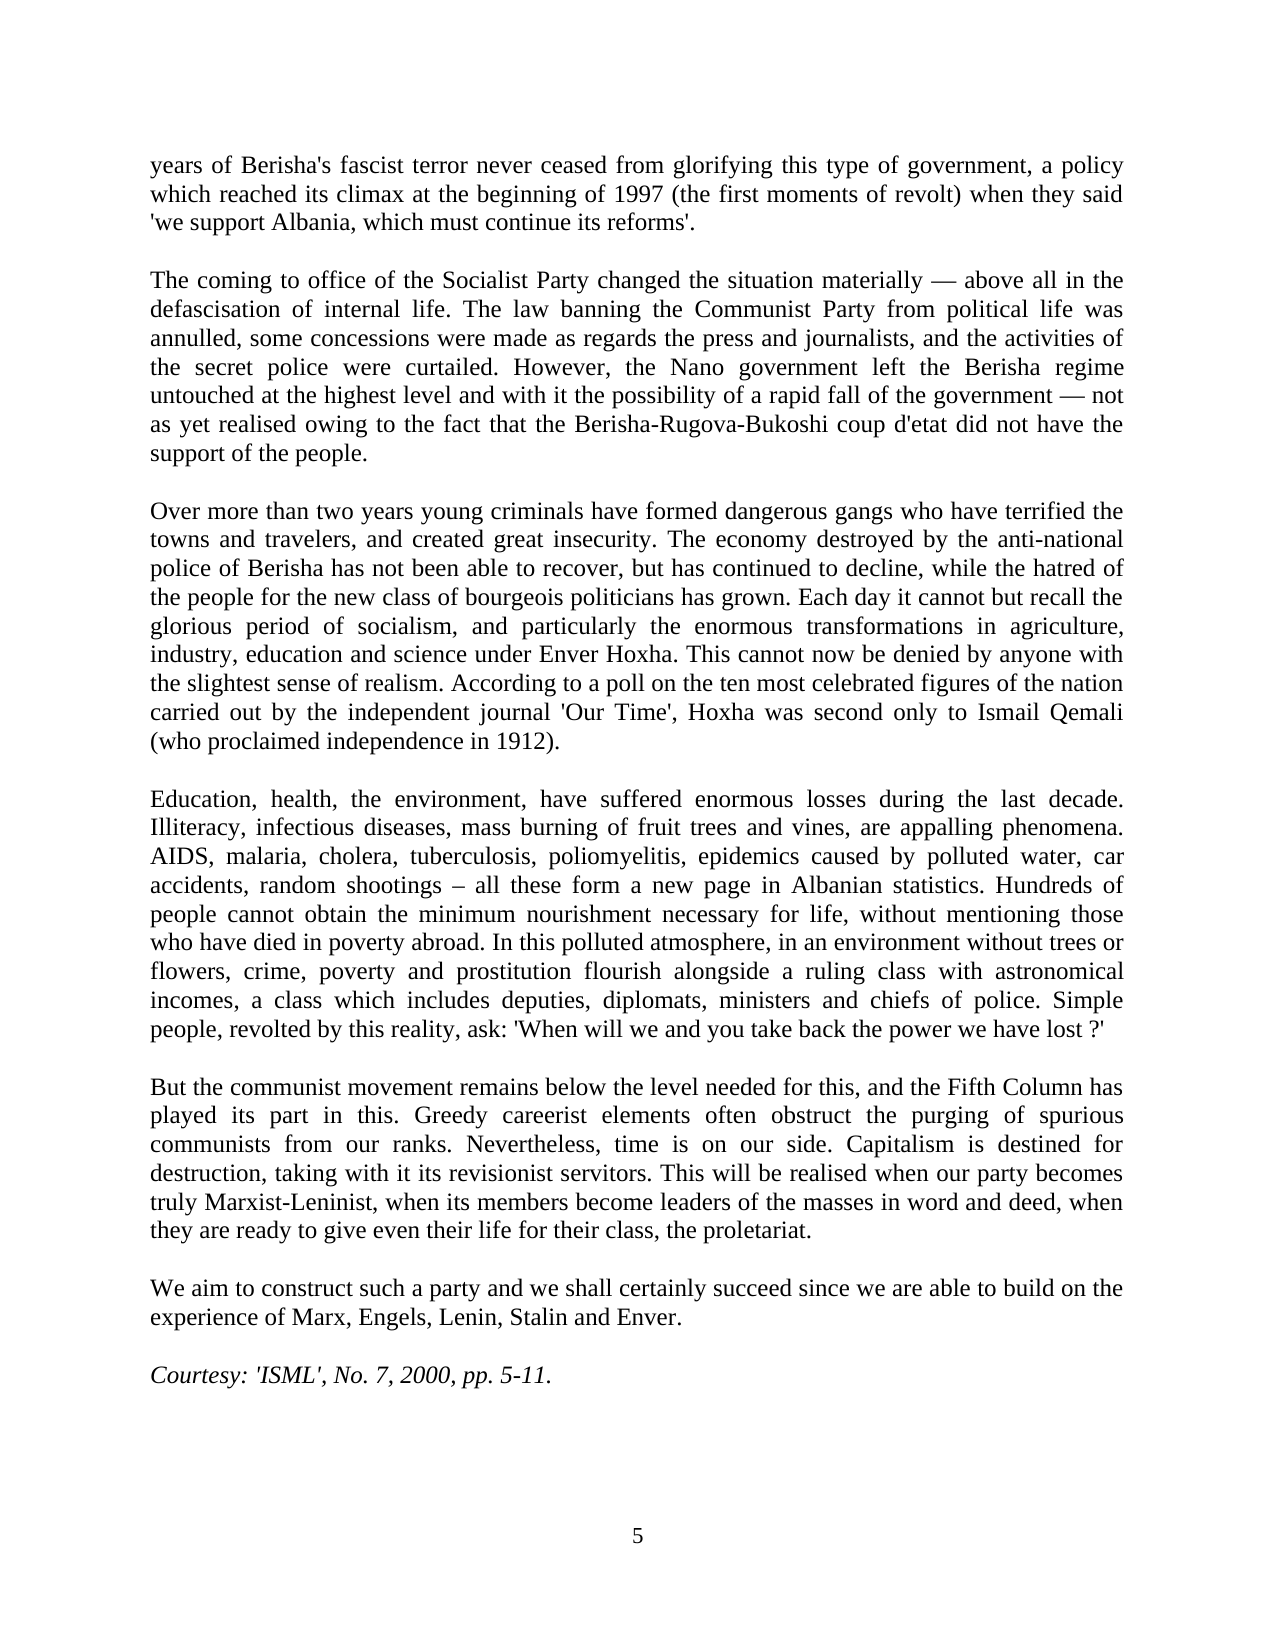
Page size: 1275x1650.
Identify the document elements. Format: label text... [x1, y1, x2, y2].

text But the communist movement remains below the level needed for this, and the Fifth Column has played its part in this. Greedy careerist elements often obstruct the purging of spurious communists from our ranks. Nevertheless, time is on our side. Capitalism is destined for destruction, taking with it its revisionist servitors. This will be realised when our party becomes truly Marxist-Leninist, when its members become leaders of the masses in word and deed, when they are ready to give even their life for their class, the proletariat. [150, 1072, 1125, 1244]
text Over more than two years young criminals have formed dangerous gangs who have terrified the towns and travelers, and created great insecurity. The economy destroyed by the anti-national police of Berisha has not been able to recover, but has continued to decline, while the hatred of the people for the new class of bourgeois politicians has grown. Each day it cannot but recall the glorious period of socialism, and particularly the enormous transformations in agriculture, industry, education and science under Enver Hoxha. This cannot now be denied by anyone with the slightest sense of realism. According to a poll on the ten most celebrated figures of the nation carried out by the independent journal 'Our Time', Hoxha was second only to Ismail Qemali (who proclaimed independence in 1912). [150, 496, 1125, 754]
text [150, 150, 1125, 236]
text The coming to office of the Socialist Party changed the situation materially — above all in the defascisation of internal life. The law banning the Communist Party from political life was annulled, some concessions were made as regards the press and journalists, and the activities of the secret police were curtailed. However, the Nano government left the Berisha regime untouched at the highest level and with it the possibility of a rapid fall of the government — not as yet realised owing to the fact that the Berisha-Rugova-Bukoshi coup d'etat did not have the support of the people. [150, 265, 1125, 467]
text We aim to construct such a party and we shall certainly succeed since we are able to build on the experience of Marx, Engels, Lenin, Stalin and Enver. [150, 1273, 1125, 1331]
text Education, health, the environment, have suffered enormous losses during the last decade. Illiteracy, infectious diseases, mass burning of fruit trees and vines, are appalling phenomena. AIDS, malaria, cholera, tuberculosis, poliomyelitis, epidemics caused by polluted water, car accidents, random shootings – all these form a new page in Albanian statistics. Hundreds of people cannot obtain the minimum nourishment necessary for life, without mentioning those who have died in poverty abroad. In this polluted atmosphere, in an environment without trees or flowers, crime, poverty and prostitution flourish alongside a ruling class with astronomical incomes, a class which includes deputies, diplomats, ministers and chiefs of police. Simple people, revolted by this reality, ask: 'When will we and you take back the power we have lost ?' [150, 784, 1125, 1042]
text Courtesy: 'ISML', No. 7, 2000, pp. 5-11. [150, 1360, 1125, 1389]
